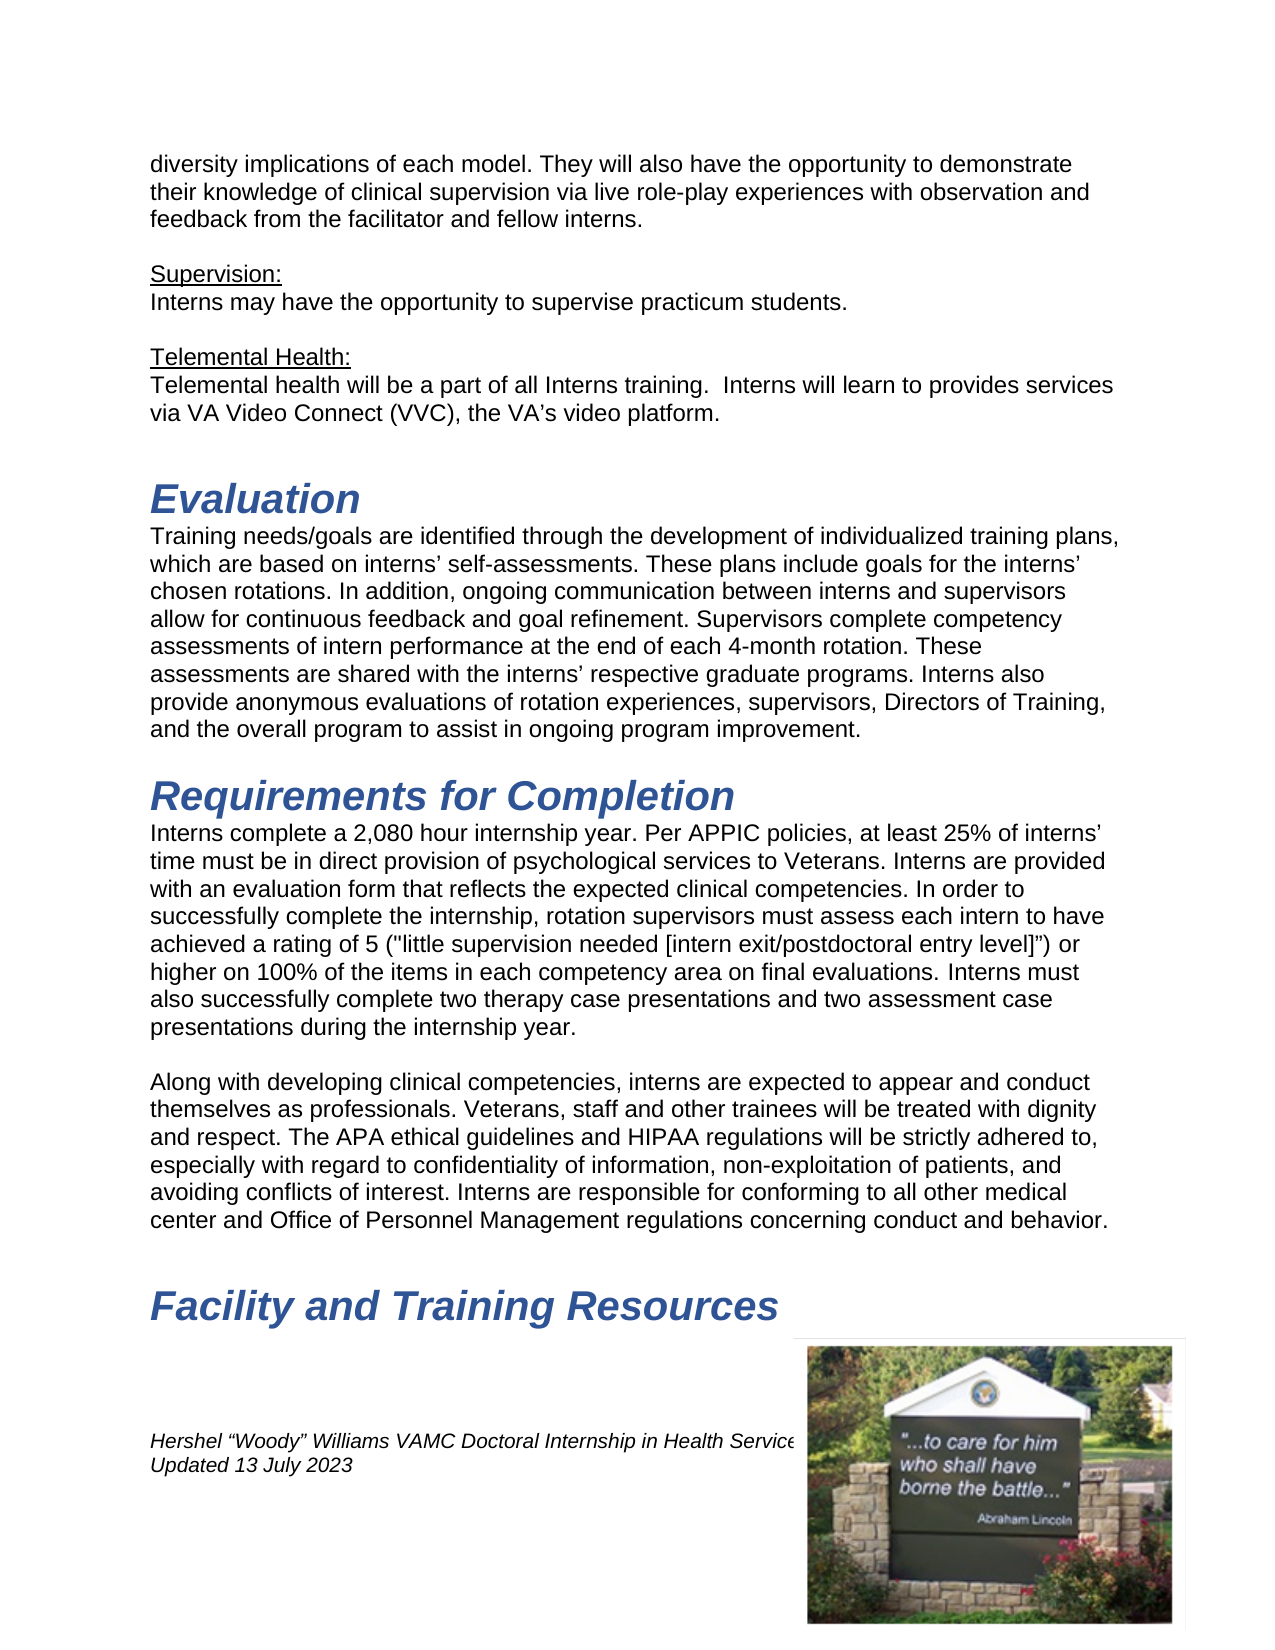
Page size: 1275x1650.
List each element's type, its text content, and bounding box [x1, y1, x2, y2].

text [150, 150, 1125, 233]
subtitle Training needs/goals are identified through the development of individualized training plans, which are based on interns’ self-assessments. These plans include goals for the interns’ chosen rotations. In addition, ongoing communication between interns and supervisors allow for continuous feedback and goal refinement. Supervisors complete competency assessments of intern performance at the end of each 4-month rotation. These assessments are shared with the interns’ respective graduate programs. Interns also provide anonymous evaluations of rotation experiences, supervisors, Directors of Training, and the overall program to assist in ongoing program improvement. [150, 522, 1125, 743]
subtitle Evaluation [150, 474, 1125, 522]
text Along with developing clinical competencies, interns are expected to appear and conduct themselves as professionals. Veterans, staff and other trainees will be treated with dignity and respect. The APA ethical guidelines and HIPAA regulations will be strictly adhered to, especially with regard to confidentiality of information, non-exploitation of patients, and avoiding conflicts of interest. Interns are responsible for conforming to all other medical center and Office of Personnel Management regulations concerning conduct and behavior. [150, 1068, 1125, 1233]
text Telemental Health: [150, 343, 1125, 371]
text Interns may have the opportunity to supervise practicum students. [150, 288, 1125, 316]
subtitle Facility and Training Resources [150, 1281, 1125, 1329]
subtitle Requirements for Completion [150, 771, 1125, 819]
text Telemental health will be a part of all Interns training. Interns will learn to provides services via VA Video Connect (VVC), the VA’s video platform. [150, 371, 1125, 426]
text Interns complete a 2,080 hour internship year. Per APPIC policies, at least 25% of interns’ time must be in direct provision of psychological services to Veterans. Interns are provided with an evaluation form that reflects the expected clinical competencies. In order to successfully complete the internship, rotation supervisors must assess each intern to have achieved a rating of 5 ("little supervision needed [intern exit/postdoctoral entry level]”) or higher on 100% of the items in each competency area on final evaluations. Interns must also successfully complete two therapy case presentations and two assessment case presentations during the internship year. [150, 819, 1125, 1040]
text Supervision: [150, 260, 1125, 288]
picture [792, 1337, 1186, 1627]
